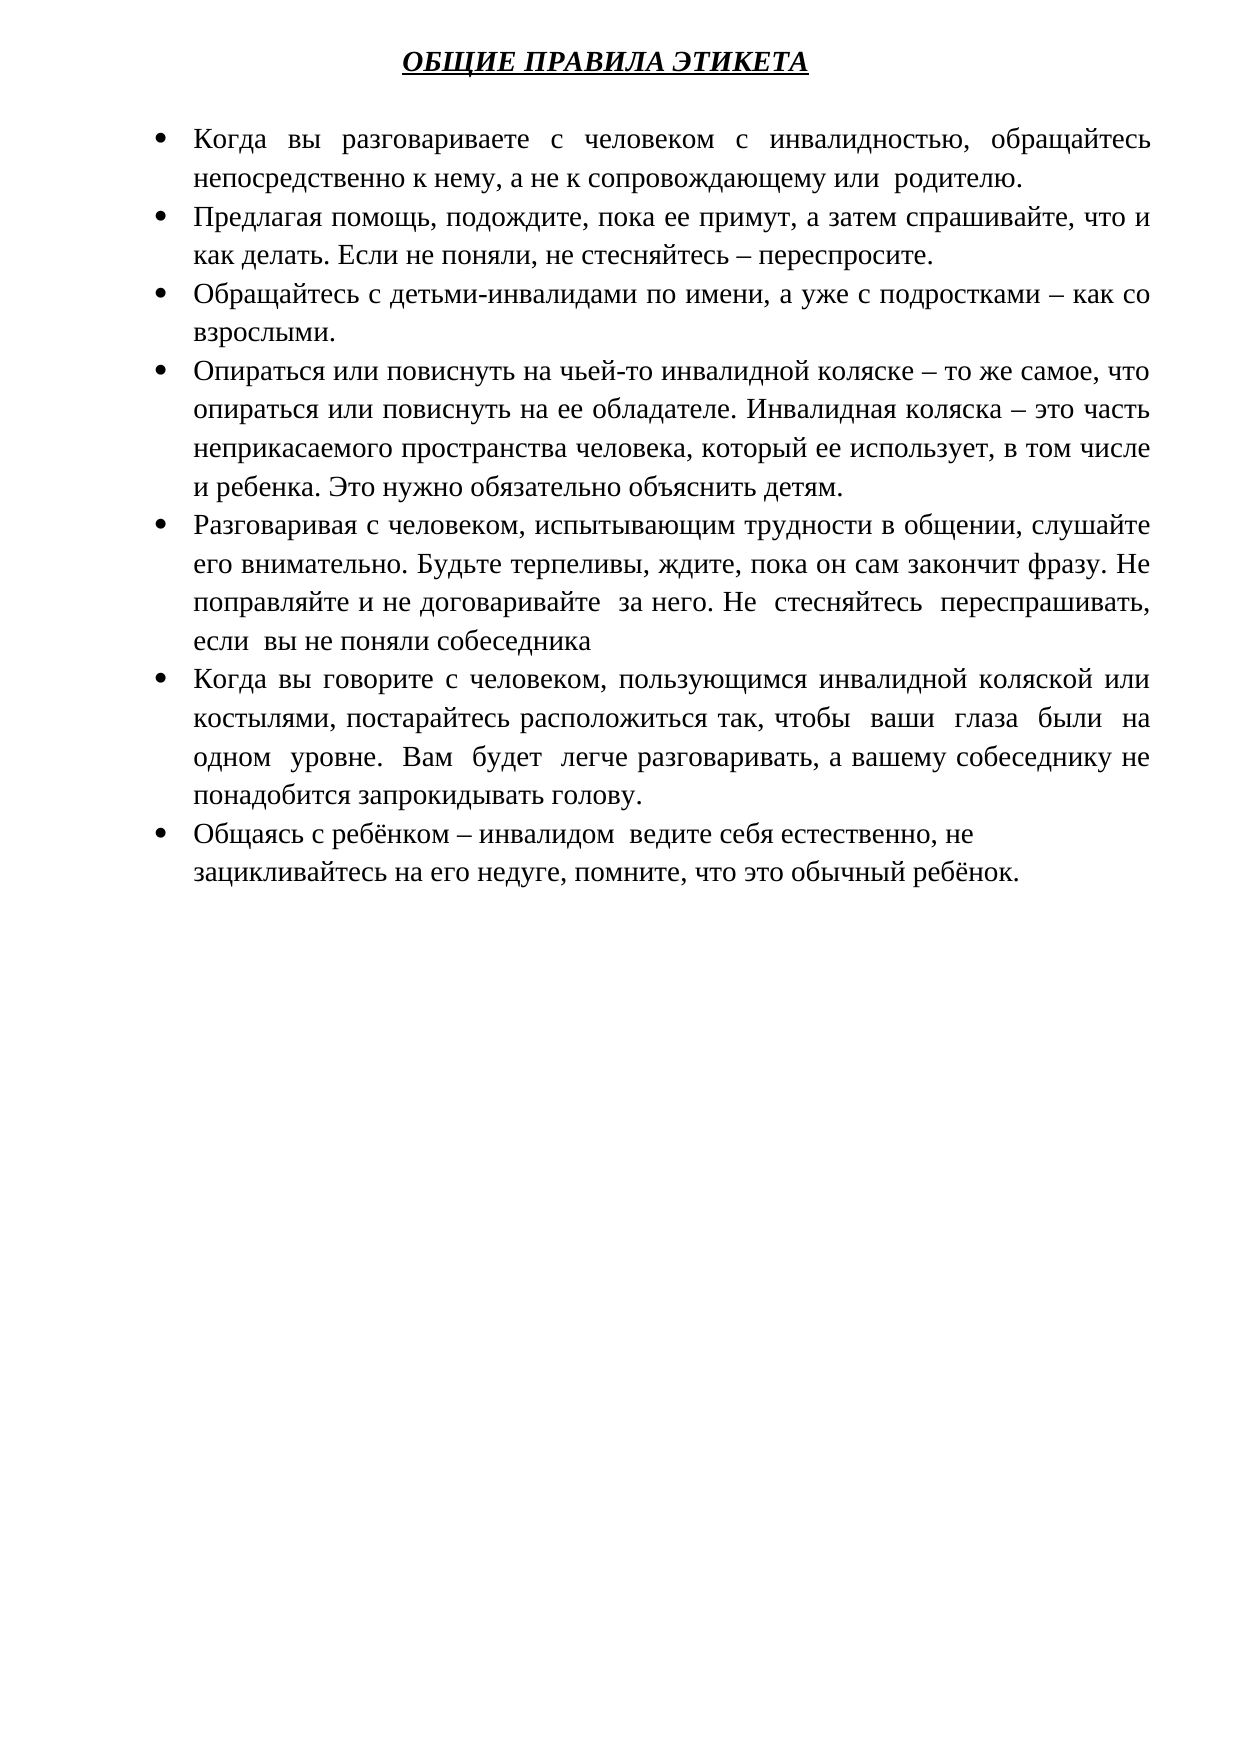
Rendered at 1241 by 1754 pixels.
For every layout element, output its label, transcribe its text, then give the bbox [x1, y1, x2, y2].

list Когда вы разговариваете с человеком с инвалидностью, обращайтесь непосредственно к нему, а не к сопровождающему или родителю. [156, 121, 1152, 194]
list Разговаривая с человеком, испытывающим трудности в общении, слушайте его внимательно. Будьте терпеливы, ждите, пока он сам закончит фразу. Не поправляйте и не договаривайте за него. Не стесняйтесь переспрашивать, если вы не поняли собеседника [156, 507, 1152, 657]
list Обращайтесь с детьми-инвалидами по имени, а уже с подростками – как со взрослыми. [156, 276, 1152, 348]
list Общаясь с ребёнком – инвалидом ведите себя естественно, не зацикливайтесь на его недуге, помните, что это обычный ребёнок. [156, 816, 1152, 888]
list Предлагая помощь, подождите, пока ее примут, а затем спрашивайте, что и как делать. Если не поняли, не стесняйтесь – переспросите. [156, 199, 1152, 271]
list Опираться или повиснуть на чьей-то инвалидной коляске – то же самое, что опираться или повиснуть на ее обладателе. Инвалидная коляска – это часть неприкасаемого пространства человека, который ее использует, в том числе и ребенка. Это нужно обязательно объяснить детям. [156, 353, 1152, 502]
list Когда вы говорите с человеком, пользующимся инвалидной коляской или костылями, постарайтесь расположиться так, чтобы ваши глаза были на одном уровне. Вам будет легче разговаривать, а вашему собеседнику не понадобится запрокидывать голову. [156, 662, 1152, 811]
text ОБЩИЕ ПРАВИЛА ЭТИКЕТА [59, 44, 1152, 78]
